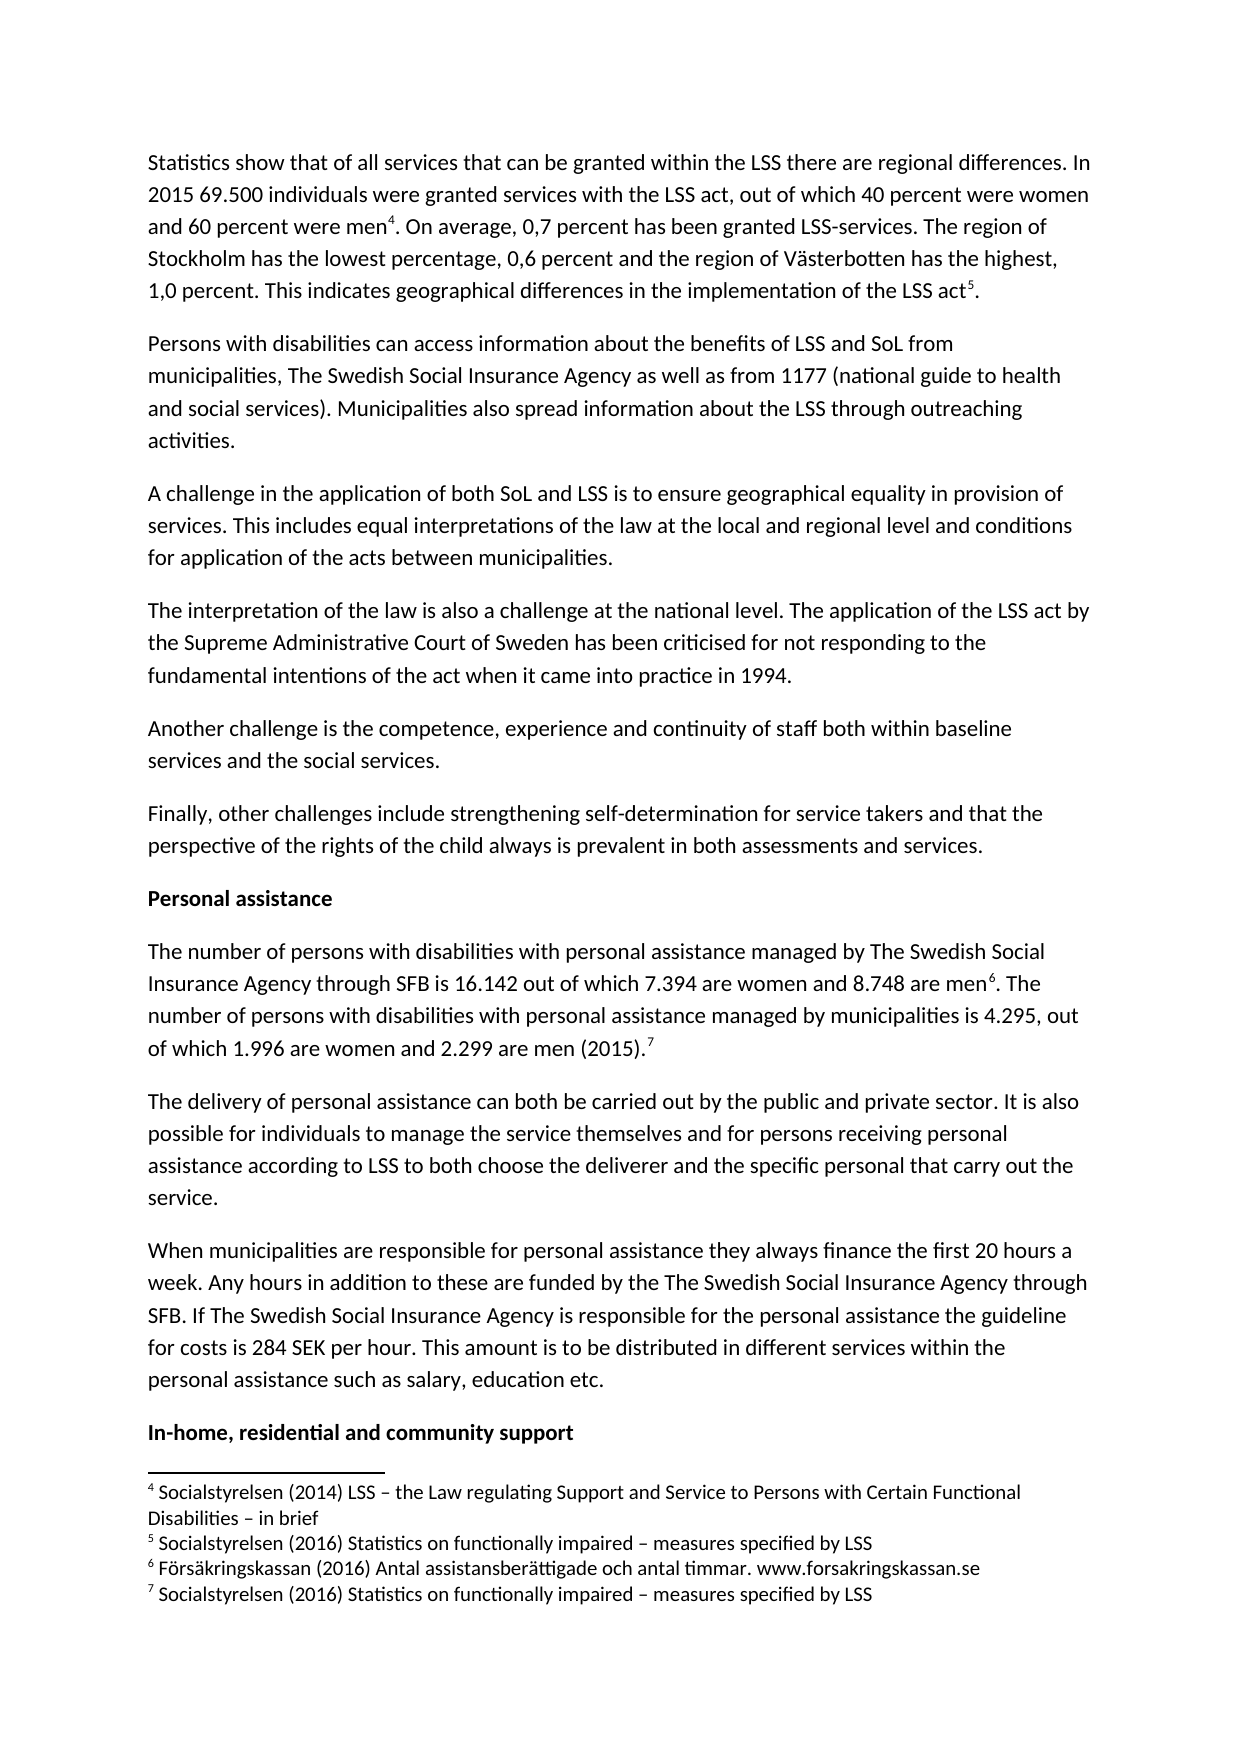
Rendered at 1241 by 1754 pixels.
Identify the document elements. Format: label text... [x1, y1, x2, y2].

text Personal assistance [148, 884, 1093, 912]
text Persons with disabilities can access information about the benefits of LSS and SoL from municipalities, The Swedish Social Insurance Agency as well as from 1177 (national guide to health and social services). Municipalities also spread information about the LSS through outreaching activities. [148, 329, 1093, 454]
text Another challenge is the competence, experience and continuity of staff both within baseline services and the social services. [148, 714, 1093, 774]
text The delivery of personal assistance can both be carried out by the public and private sector. It is also possible for individuals to manage the service themselves and for persons receiving personal assistance according to LSS to both choose the deliverer and the specific personal that carry out the service. [148, 1087, 1093, 1211]
text When municipalities are responsible for personal assistance they always finance the first 20 hours a week. Any hours in addition to these are funded by the The Swedish Social Insurance Agency through SFB. If The Swedish Social Insurance Agency is responsible for the personal assistance the guideline for costs is 284 SEK per hour. This amount is to be distributed in different services within the personal assistance such as salary, education etc. [148, 1236, 1093, 1393]
text The number of persons with disabilities with personal assistance managed by The Swedish Social Insurance Agency through SFB is 16.142 out of which 7.394 are women and 8.748 are men. The number of persons with disabilities with personal assistance managed by municipalities is 4.295, out of which 1.996 are women and 2.299 are men (2015). [148, 937, 1093, 1062]
text The interpretation of the law is also a challenge at the national level. The application of the LSS act by the Supreme Administrative Court of Sweden has been criticised for not responding to the fundamental intentions of the act when it came into practice in 1994. [148, 596, 1093, 689]
text A challenge in the application of both SoL and LSS is to ensure geographical equality in provision of services. This includes equal interpretations of the law at the local and regional level and conditions for application of the acts between municipalities. [148, 479, 1093, 571]
text Finally, other challenges include strengthening self-determination for service takers and that the perspective of the rights of the child always is prevalent in both assessments and services. [148, 799, 1093, 859]
text In-home, residential and community support [148, 1418, 1093, 1446]
text Statistics show that of all services that can be granted within the LSS there are regional differences. In 2015 69.500 individuals were granted services with the LSS act, out of which 40 percent were women and 60 percent were men. On average, 0,7 percent has been granted LSS-services. The region of Stockholm has the lowest percentage, 0,6 percent and the region of Västerbotten has the highest, 1,0 percent. This indicates geographical differences in the implementation of the LSS act. [148, 148, 1093, 304]
